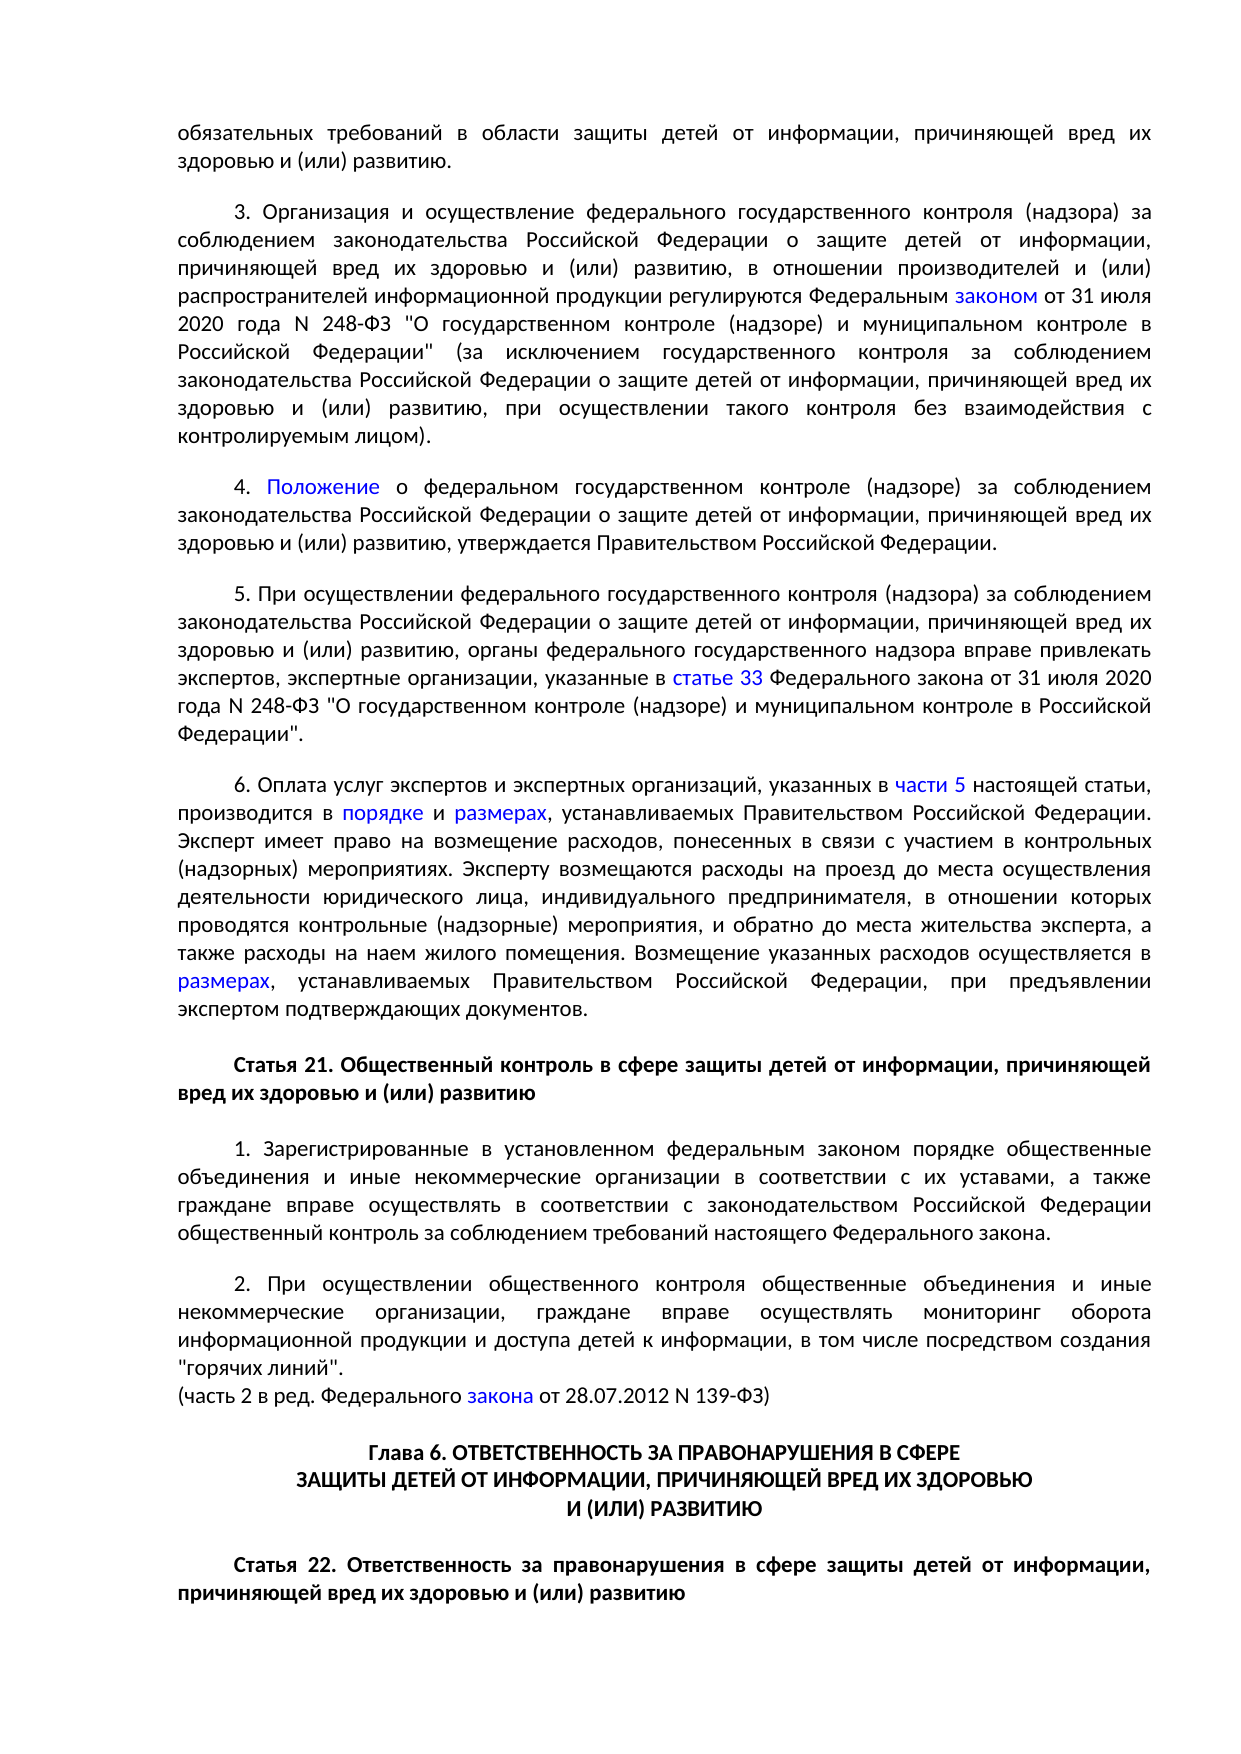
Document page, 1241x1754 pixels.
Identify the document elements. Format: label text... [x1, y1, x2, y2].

text 6. Оплата услуг экспертов и экспертных организаций, указанных в части 5 настоящей статьи, производится в порядке и размерах, устанавливаемых Правительством Российской Федерации. Эксперт имеет право на возмещение расходов, понесенных в связи с участием в контрольных (надзорных) мероприятиях. Эксперту возмещаются расходы на проезд до места осуществления деятельности юридического лица, индивидуального предпринимателя, в отношении которых проводятся контрольные (надзорные) мероприятия, и обратно до места жительства эксперта, а также расходы на наем жилого помещения. Возмещение указанных расходов осуществляется в размерах, устанавливаемых Правительством Российской Федерации, при предъявлении экспертом подтверждающих документов. [177, 770, 1152, 1022]
title И (ИЛИ) РАЗВИТИЮ [177, 1494, 1152, 1522]
title ЗАЩИТЫ ДЕТЕЙ ОТ ИНФОРМАЦИИ, ПРИЧИНЯЮЩЕЙ ВРЕД ИХ ЗДОРОВЬЮ [177, 1466, 1152, 1494]
text (часть 2 в ред. Федерального закона от 28.07.2012 N 139-ФЗ) [177, 1382, 1152, 1409]
text 4. Положение о федеральном государственном контроле (надзоре) за соблюдением законодательства Российской Федерации о защите детей от информации, причиняющей вред их здоровью и (или) развитию, утверждается Правительством Российской Федерации. [177, 472, 1152, 556]
text 2. При осуществлении общественного контроля общественные объединения и иные некоммерческие организации, граждане вправе осуществлять мониторинг оборота информационной продукции и доступа детей к информации, в том числе посредством создания "горячих линий". [177, 1269, 1152, 1382]
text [177, 118, 1152, 174]
title Глава 6. ОТВЕТСТВЕННОСТЬ ЗА ПРАВОНАРУШЕНИЯ В СФЕРЕ [177, 1438, 1152, 1466]
title Статья 22. Ответственность за правонарушения в сфере защиты детей от информации, причиняющей вред их здоровью и (или) развитию [177, 1550, 1152, 1606]
text 3. Организация и осуществление федерального государственного контроля (надзора) за соблюдением законодательства Российской Федерации о защите детей от информации, причиняющей вред их здоровью и (или) развитию, в отношении производителей и (или) распространителей информационной продукции регулируются Федеральным законом от 31 июля 2020 года N 248-ФЗ "О государственном контроле (надзоре) и муниципальном контроле в Российской Федерации" (за исключением государственного контроля за соблюдением законодательства Российской Федерации о защите детей от информации, причиняющей вред их здоровью и (или) развитию, при осуществлении такого контроля без взаимодействия с контролируемым лицом). [177, 197, 1152, 449]
title Статья 21. Общественный контроль в сфере защиты детей от информации, причиняющей вред их здоровью и (или) развитию [177, 1050, 1152, 1106]
text 1. Зарегистрированные в установленном федеральным законом порядке общественные объединения и иные некоммерческие организации в соответствии с их уставами, а также граждане вправе осуществлять в соответствии с законодательством Российской Федерации общественный контроль за соблюдением требований настоящего Федерального закона. [177, 1134, 1152, 1247]
text 5. При осуществлении федерального государственного контроля (надзора) за соблюдением законодательства Российской Федерации о защите детей от информации, причиняющей вред их здоровью и (или) развитию, органы федерального государственного надзора вправе привлекать экспертов, экспертные организации, указанные в статье 33 Федерального закона от 31 июля 2020 года N 248-ФЗ "О государственном контроле (надзоре) и муниципальном контроле в Российской Федерации". [177, 579, 1152, 747]
